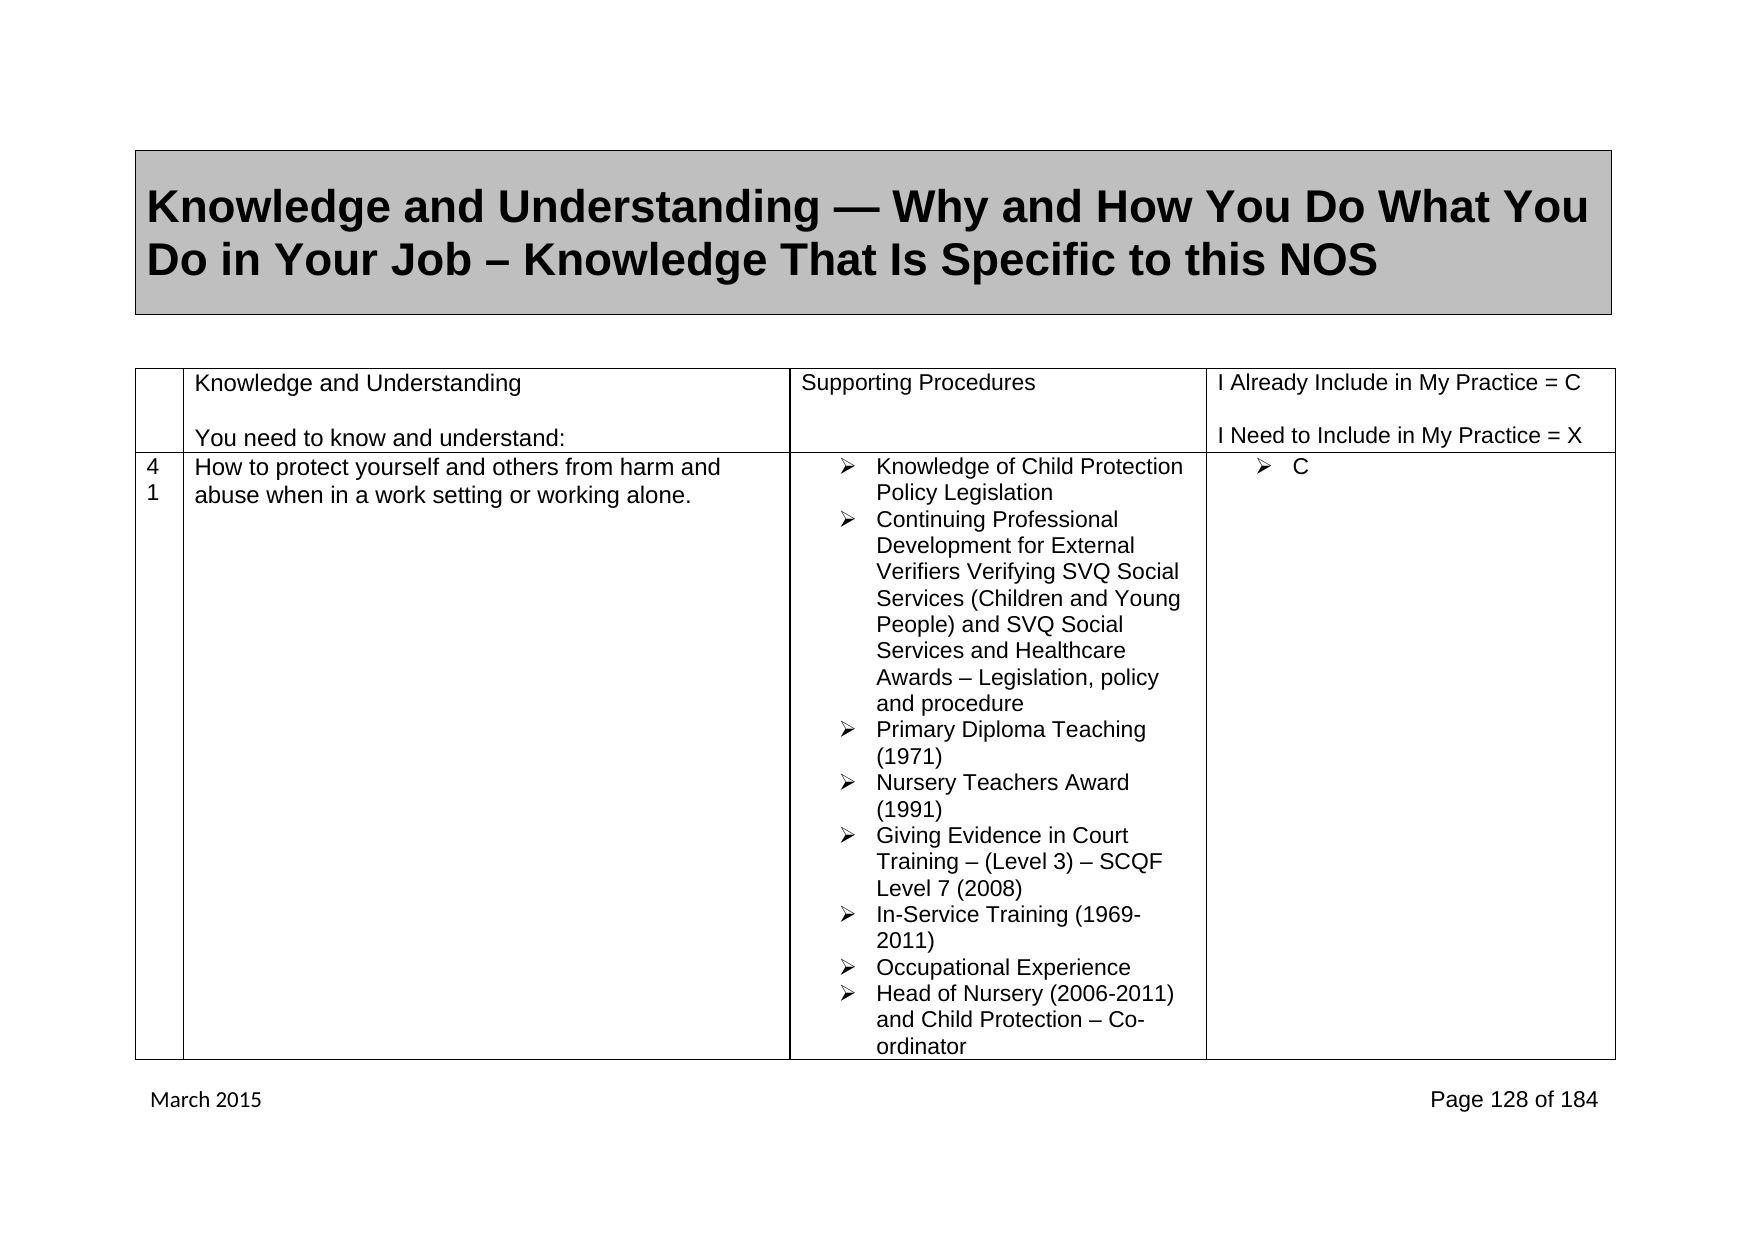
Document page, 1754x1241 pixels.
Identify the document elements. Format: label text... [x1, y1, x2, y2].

table_cell How to protect yourself and others from harm and abuse when in a work setting or working alone. [184, 453, 789, 1059]
table_header Supporting Procedures [791, 369, 1206, 452]
table_cell 41 [136, 453, 183, 1059]
table_cell C [1207, 453, 1615, 1059]
table_header I Already Include in My Practice = C I Need to Include in My Practice = X [1207, 369, 1615, 452]
table_header Knowledge and Understanding — Why and How You Do What You Do in Your Job – Knowledge That Is Specific to this NOS [136, 151, 1611, 314]
table_header [136, 369, 183, 452]
table_header Knowledge and Understanding You need to know and understand: [184, 369, 789, 452]
table_cell Knowledge of Child Protection Policy Legislation Continuing Professional Development for External Verifiers Verifying SVQ Social Services (Children and Young People) and SVQ Social Services and Healthcare Awards – Legislation, policy and procedure Primary Diploma Teaching (1971) Nursery Teachers Award (1991) Giving Evidence in Court Training – (Level 3) – SCQF Level 7 (2008) In-Service Training (1969-2011) Occupational Experience Head of Nursery (2006-2011) and Child Protection – Co-ordinator [791, 453, 1206, 1059]
